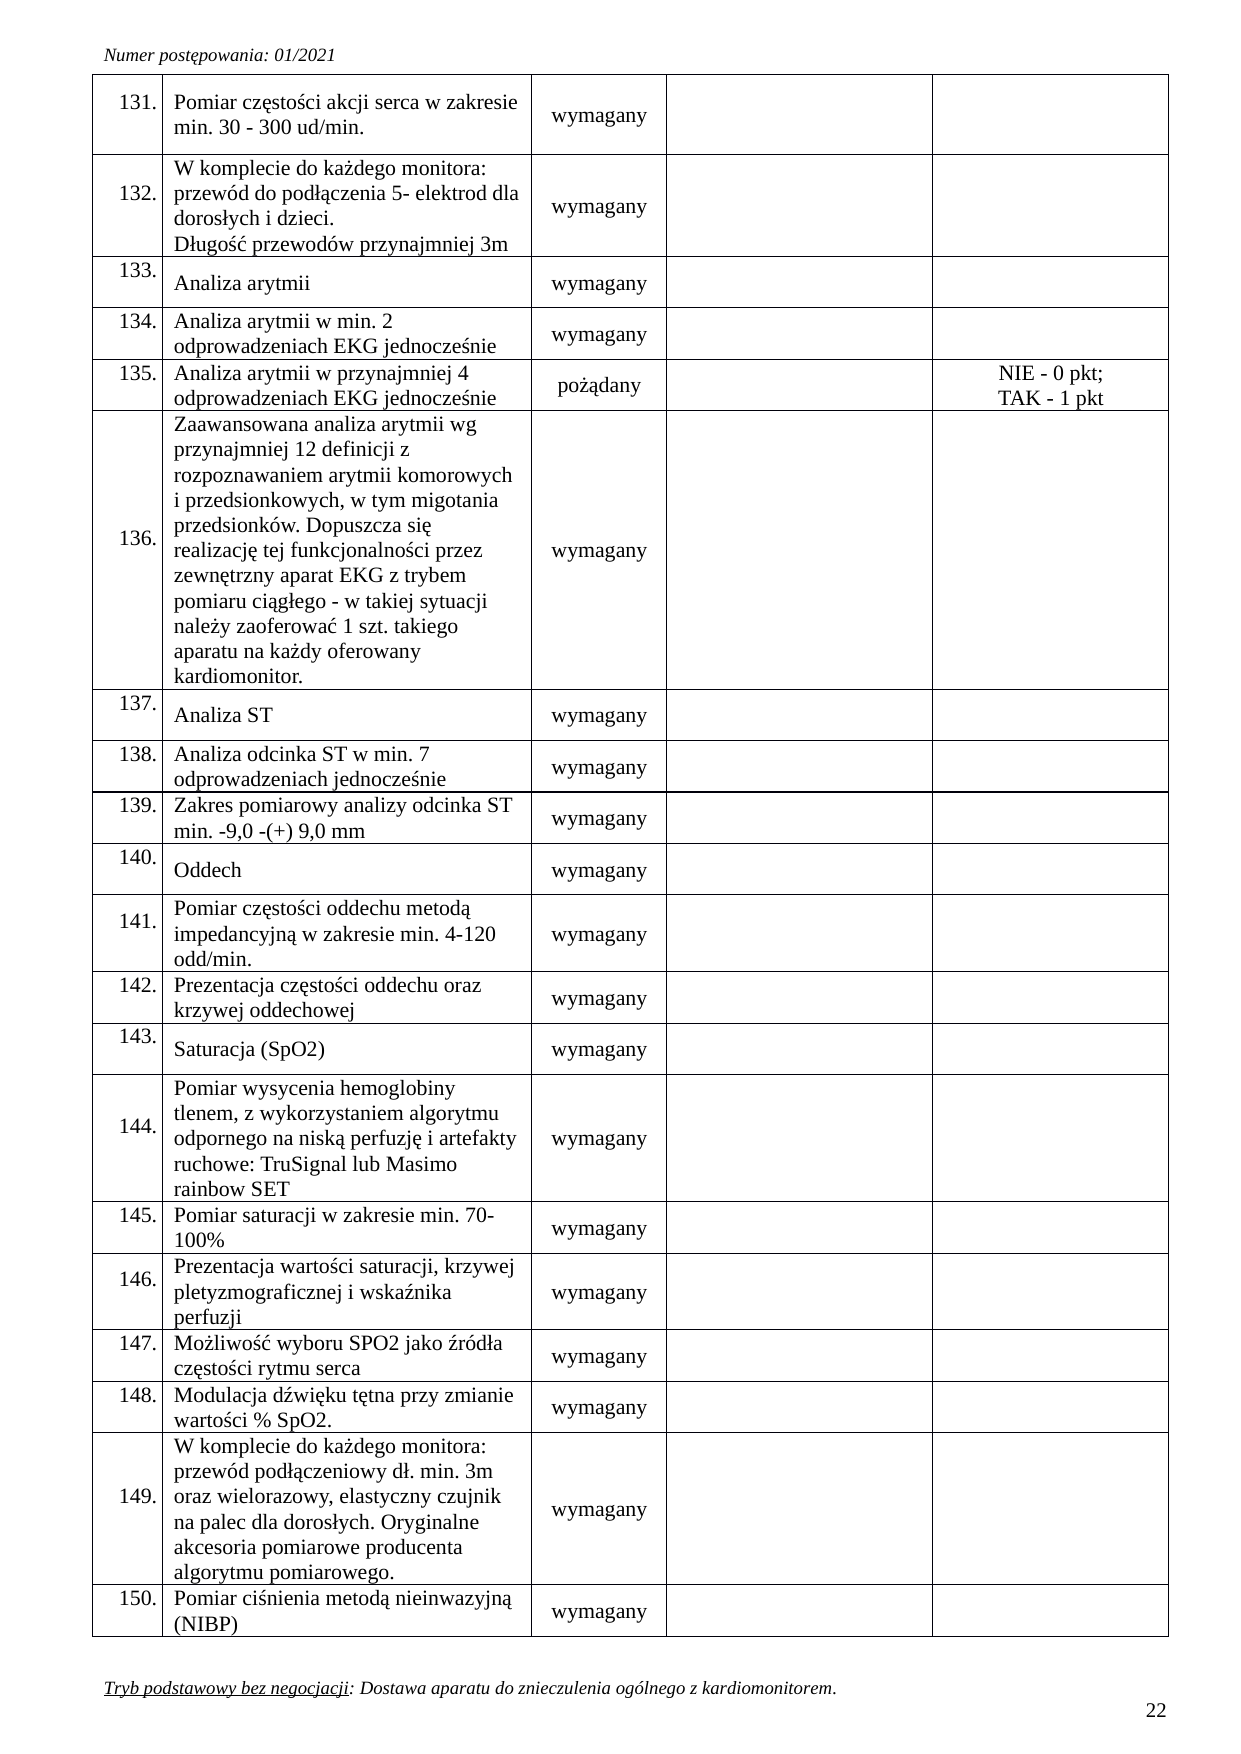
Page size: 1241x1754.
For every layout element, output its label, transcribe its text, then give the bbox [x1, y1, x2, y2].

table_cell W komplecie do każdego monitora: przewód podłączeniowy dł. min. 3m oraz wielorazowy, elastyczny czujnik na palec dla dorosłych. Oryginalne akcesoria pomiarowe producenta algorytmu pomiarowego. [163, 1433, 531, 1584]
table_cell wymagany [532, 1024, 666, 1074]
table_cell [667, 1075, 932, 1201]
table_cell [93, 1254, 162, 1329]
table_cell Saturacja (SpO2) [163, 1024, 531, 1074]
table_cell Analiza arytmii w min. 2 odprowadzeniach EKG jednocześnie [163, 308, 531, 359]
table_cell [93, 1330, 162, 1381]
table_cell [933, 1202, 1168, 1252]
table_cell Analiza odcinka ST w min. 7 odprowadzeniach jednocześnie [163, 741, 531, 791]
table_cell [93, 1202, 162, 1252]
table_cell [93, 155, 162, 256]
table_cell Oddech [163, 844, 531, 894]
table_cell wymagany [532, 1433, 666, 1584]
table_cell Analiza ST [163, 690, 531, 740]
table_cell [93, 75, 162, 154]
table_cell [667, 1254, 932, 1329]
table_cell [933, 1382, 1168, 1432]
table_cell [933, 75, 1168, 154]
table_cell [933, 308, 1168, 359]
table_cell [667, 1330, 932, 1381]
table_cell [93, 741, 162, 791]
table_cell wymagany [532, 1202, 666, 1252]
table_cell wymagany [532, 411, 666, 688]
table_cell Prezentacja częstości oddechu oraz krzywej oddechowej [163, 972, 531, 1022]
table_cell Pomiar ciśnienia metodą nieinwazyjną (NIBP) [163, 1585, 531, 1636]
table_cell [93, 972, 162, 1022]
table_cell [933, 1433, 1168, 1584]
table_cell [933, 793, 1168, 843]
table_cell [667, 793, 932, 843]
table_cell [933, 741, 1168, 791]
table_cell Pomiar wysycenia hemoglobiny tlenem, z wykorzystaniem algorytmu odpornego na niską perfuzję i artefakty ruchowe: TruSignal lub Masimo rainbow SET [163, 1075, 531, 1201]
table_cell [93, 793, 162, 843]
table_cell [667, 75, 932, 154]
table_cell [933, 690, 1168, 740]
table_cell [667, 741, 932, 791]
table_cell [933, 1024, 1168, 1074]
table_cell W komplecie do każdego monitora: przewód do podłączenia 5- elektrod dla dorosłych i dzieci. Długość przewodów przynajmniej 3m [163, 155, 531, 256]
table_cell Prezentacja wartości saturacji, krzywej pletyzmograficznej i wskaźnika perfuzji [163, 1254, 531, 1329]
table_cell Analiza arytmii [163, 257, 531, 307]
table_cell wymagany [532, 257, 666, 307]
table_cell [933, 844, 1168, 894]
table_cell [93, 844, 162, 894]
table_cell [93, 1075, 162, 1201]
table_cell wymagany [532, 844, 666, 894]
table_cell [933, 1254, 1168, 1329]
table_cell [93, 308, 162, 359]
table_cell [93, 1024, 162, 1074]
table_cell Analiza arytmii w przynajmniej 4 odprowadzeniach EKG jednocześnie [163, 360, 531, 410]
table_cell Modulacja dźwięku tętna przy zmianie wartości % SpO2. [163, 1382, 531, 1432]
table_cell Pomiar saturacji w zakresie min. 70-100% [163, 1202, 531, 1252]
table_cell Możliwość wyboru SPO2 jako źródła częstości rytmu serca [163, 1330, 531, 1381]
table_cell [933, 155, 1168, 256]
table_cell wymagany [532, 1330, 666, 1381]
table_cell [933, 1075, 1168, 1201]
table_cell Zaawansowana analiza arytmii wg przynajmniej 12 definicji z rozpoznawaniem arytmii komorowych i przedsionkowych, w tym migotania przedsionków. Dopuszcza się realizację tej funkcjonalności przez zewnętrzny aparat EKG z trybem pomiaru ciągłego - w takiej sytuacji należy zaoferować 1 szt. takiego aparatu na każdy oferowany kardiomonitor. [163, 411, 531, 688]
table_cell [667, 844, 932, 894]
table_cell wymagany [532, 895, 666, 971]
table_cell [93, 1433, 162, 1584]
table_cell [667, 690, 932, 740]
table_cell Pomiar częstości akcji serca w zakresie min. 30 - 300 ud/min. [163, 75, 531, 154]
table_cell [667, 411, 932, 688]
table_cell pożądany [532, 360, 666, 410]
table_cell [667, 308, 932, 359]
table_cell wymagany [532, 793, 666, 843]
table_cell [667, 1024, 932, 1074]
table_cell wymagany [532, 155, 666, 256]
table_cell [667, 1202, 932, 1252]
table_cell [93, 257, 162, 307]
table_cell wymagany [532, 75, 666, 154]
table_cell wymagany [532, 308, 666, 359]
table_cell wymagany [532, 690, 666, 740]
table_cell [93, 360, 162, 410]
table_cell [933, 1330, 1168, 1381]
table_cell Pomiar częstości oddechu metodą impedancyjną w zakresie min. 4-120 odd/min. [163, 895, 531, 971]
table_cell [933, 895, 1168, 971]
table_cell wymagany [532, 1254, 666, 1329]
table_cell wymagany [532, 1075, 666, 1201]
table_cell wymagany [532, 1382, 666, 1432]
table_cell [933, 1585, 1168, 1636]
table_cell [933, 972, 1168, 1022]
table_cell [93, 411, 162, 688]
table_cell [933, 257, 1168, 307]
table_cell wymagany [532, 1585, 666, 1636]
table_cell [93, 690, 162, 740]
table_cell [667, 895, 932, 971]
table_cell [933, 411, 1168, 688]
table_cell [667, 360, 932, 410]
table_cell [93, 1382, 162, 1432]
table_cell wymagany [532, 972, 666, 1022]
table_cell [667, 972, 932, 1022]
table_cell [667, 1382, 932, 1432]
table_cell [667, 257, 932, 307]
table_cell [667, 155, 932, 256]
table_cell NIE - 0 pkt; TAK - 1 pkt [933, 360, 1168, 410]
table_cell [93, 895, 162, 971]
table_cell [93, 1585, 162, 1636]
table_cell Zakres pomiarowy analizy odcinka ST min. -9,0 -(+) 9,0 mm [163, 793, 531, 843]
table_cell [667, 1433, 932, 1584]
table_cell wymagany [532, 741, 666, 791]
table_cell [667, 1585, 932, 1636]
